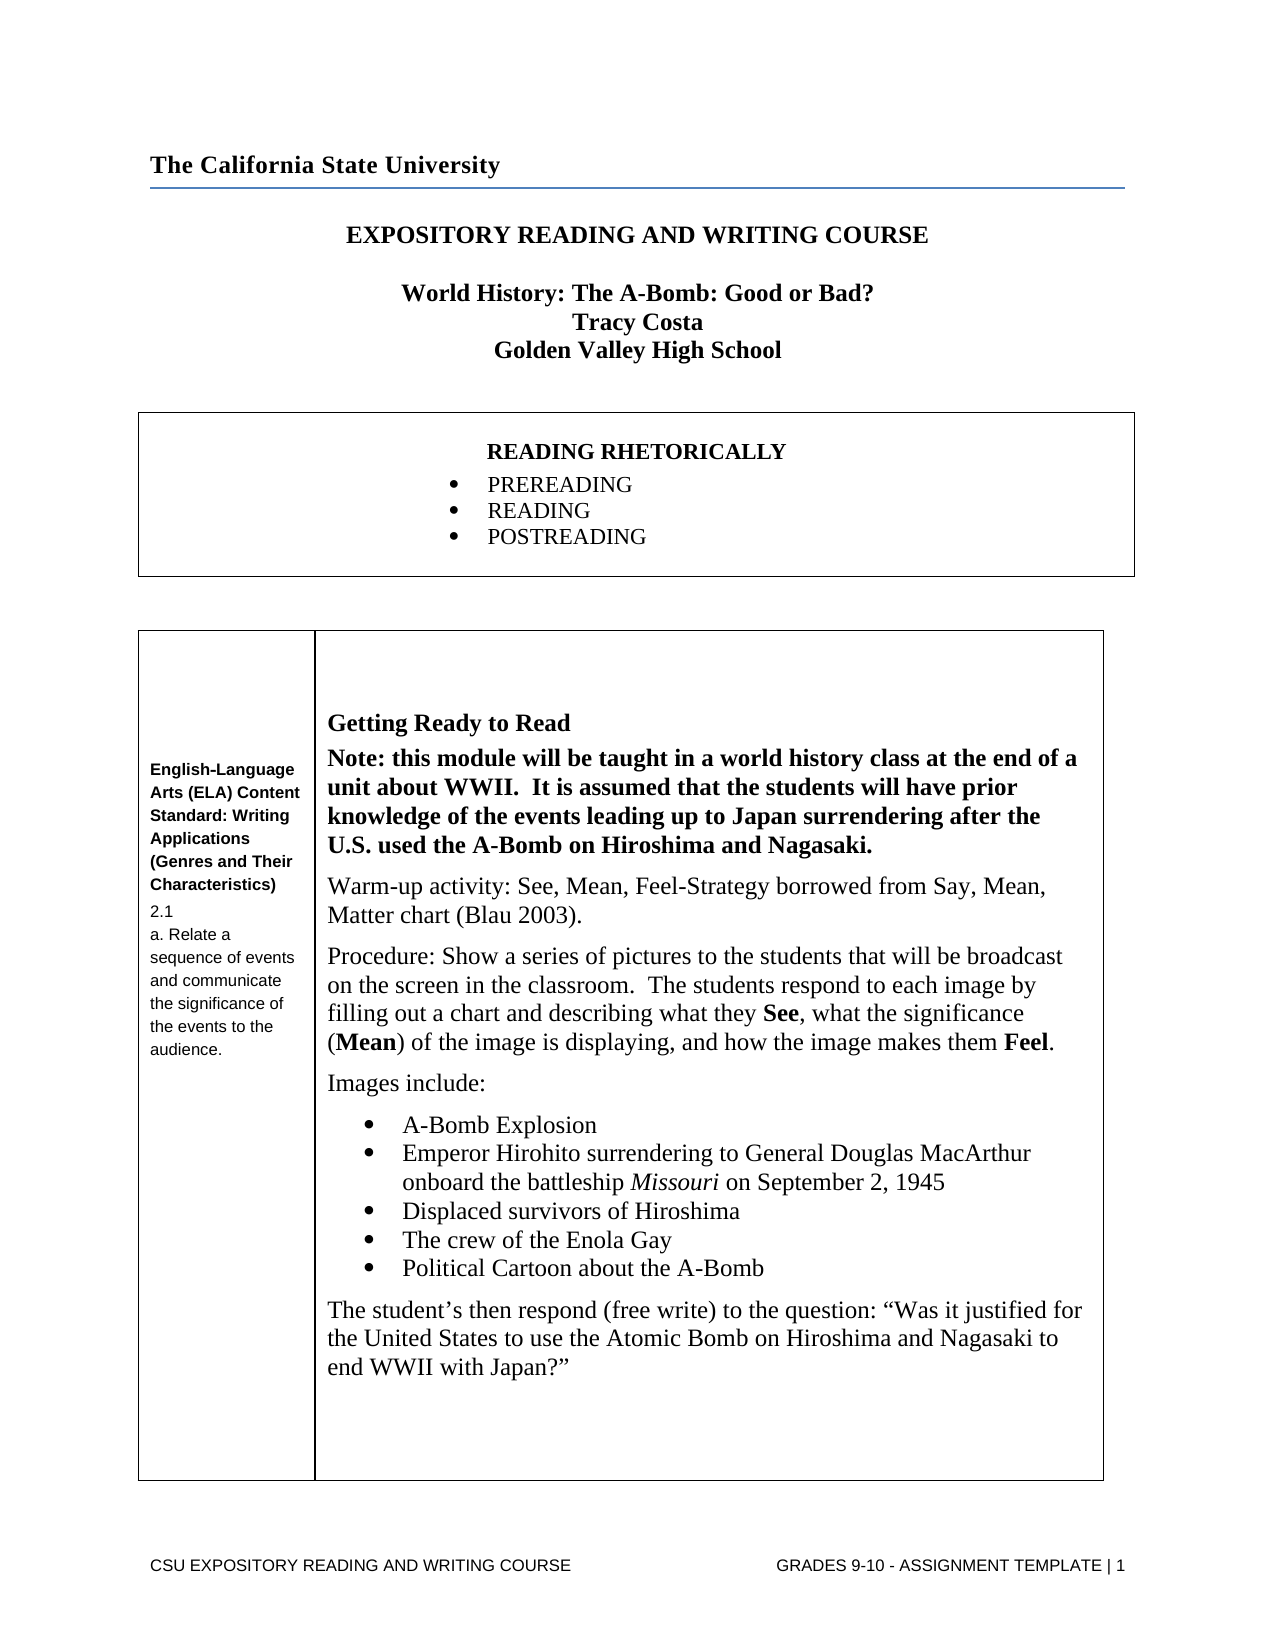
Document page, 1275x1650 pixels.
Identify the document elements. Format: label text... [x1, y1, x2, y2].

table_cell EnglishLanguage Arts (ELA) Content Standard: Writing Applications (Genres and Their Characteristics) 2.1 a. Relate a sequence of events and communicate the significance of the events to the audience. [139, 698, 314, 1480]
table_header READING RHETORICALLY PREREADING POSTREADING [139, 413, 1134, 576]
table_cell Getting Ready to Read Note: this module will be taught in a world history class at the end of a unit about WWII. It is assumed that the students will have prior knowledge of the events leading up to Japan surrendering after the U.S. used the A-Bomb on Hiroshima and Nagasaki. Warm-up activity: See, Mean, Feel-Strategy borrowed from Say, Mean, Matter chart (Blau 2003). Procedure: Show a series of pictures to the students that will be broadcast on the screen in the classroom. The students respond to each image by filling out a chart and describing what they See, what the significance (Mean) of the image is displaying, and how the image makes them Feel. Images include: A-Bomb Explosion Emperor Hirohito surrendering to General Douglas MacArthur onboard the battleship Missouri on September 2, 1945 Displaced survivors of Hiroshima The crew of the Enola Gay Political Cartoon about the A-Bomb The student’s then respond (free write) to the question: “Was it justified for the United States to use the Atomic Bomb on Hiroshima and Nagasaki to end WWII with Japan?” [316, 698, 1103, 1480]
text World History: The A-Bomb: Good or Bad? [150, 278, 1125, 307]
table_header [139, 631, 314, 698]
text Golden Valley High School [150, 335, 1125, 364]
table_header [316, 631, 1103, 698]
title The [150, 150, 1125, 187]
text EXPOSITORY READING WRITING COURSE [150, 220, 1125, 249]
text Tracy Costa [150, 307, 1125, 335]
